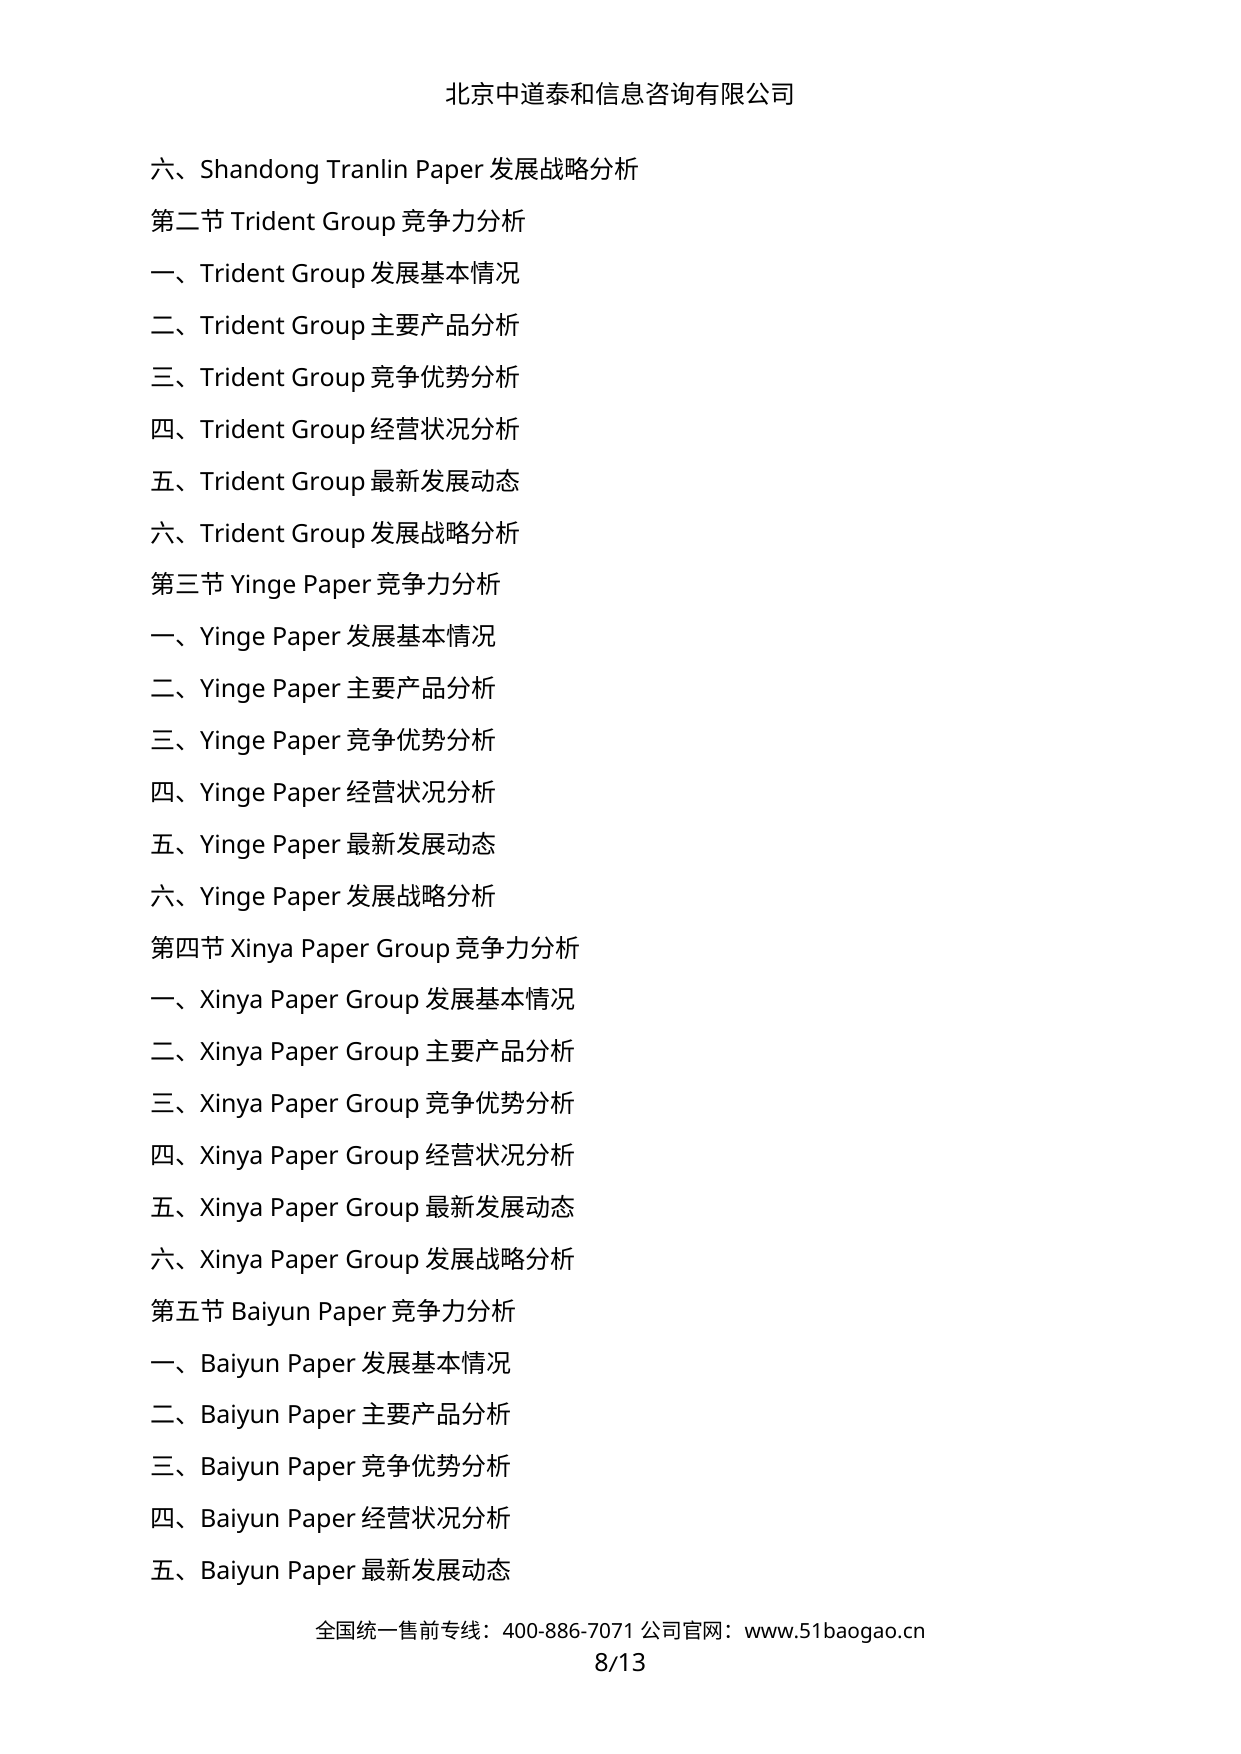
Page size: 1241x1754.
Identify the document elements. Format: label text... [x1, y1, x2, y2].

text 六、Yinge Paper发展战略分析 [150, 876, 1090, 912]
text 二、Yinge Paper主要产品分析 [150, 669, 1090, 705]
text 五、Yinge Paper最新发展动态 [150, 824, 1090, 861]
text 三、Trident Group竞争优势分析 [150, 357, 1090, 394]
text 第五节 Baiyun Paper竞争力分析 [150, 1291, 1090, 1327]
text 第三节 Yinge Paper竞争力分析 [150, 565, 1090, 601]
text 三、Yinge Paper竞争优势分析 [150, 721, 1090, 757]
text 五、Xinya Paper Group最新发展动态 [150, 1187, 1090, 1224]
text 第二节 Trident Group竞争力分析 [150, 202, 1090, 238]
text 第四节 Xinya Paper Group竞争力分析 [150, 928, 1090, 964]
text 四、Baiyun Paper经营状况分析 [150, 1499, 1090, 1535]
text 二、Xinya Paper Group主要产品分析 [150, 1032, 1090, 1068]
text 二、Trident Group主要产品分析 [150, 306, 1090, 342]
text 五、Baiyun Paper最新发展动态 [150, 1551, 1090, 1587]
text 四、Trident Group经营状况分析 [150, 409, 1090, 446]
text 四、Xinya Paper Group经营状况分析 [150, 1136, 1090, 1172]
text 四、Yinge Paper经营状况分析 [150, 772, 1090, 809]
text 五、Trident Group最新发展动态 [150, 461, 1090, 497]
text 一、Trident Group发展基本情况 [150, 254, 1090, 290]
text 六、Xinya Paper Group发展战略分析 [150, 1239, 1090, 1276]
text 六、Shandong Tranlin Paper发展战略分析 [150, 150, 1090, 186]
text 二、Baiyun Paper主要产品分析 [150, 1395, 1090, 1431]
text 一、Xinya Paper Group发展基本情况 [150, 980, 1090, 1016]
text 六、Trident Group发展战略分析 [150, 513, 1090, 549]
text 一、Yinge Paper发展基本情况 [150, 617, 1090, 653]
text 三、Baiyun Paper竞争优势分析 [150, 1447, 1090, 1483]
text 三、Xinya Paper Group竞争优势分析 [150, 1084, 1090, 1120]
text 一、Baiyun Paper发展基本情况 [150, 1343, 1090, 1379]
